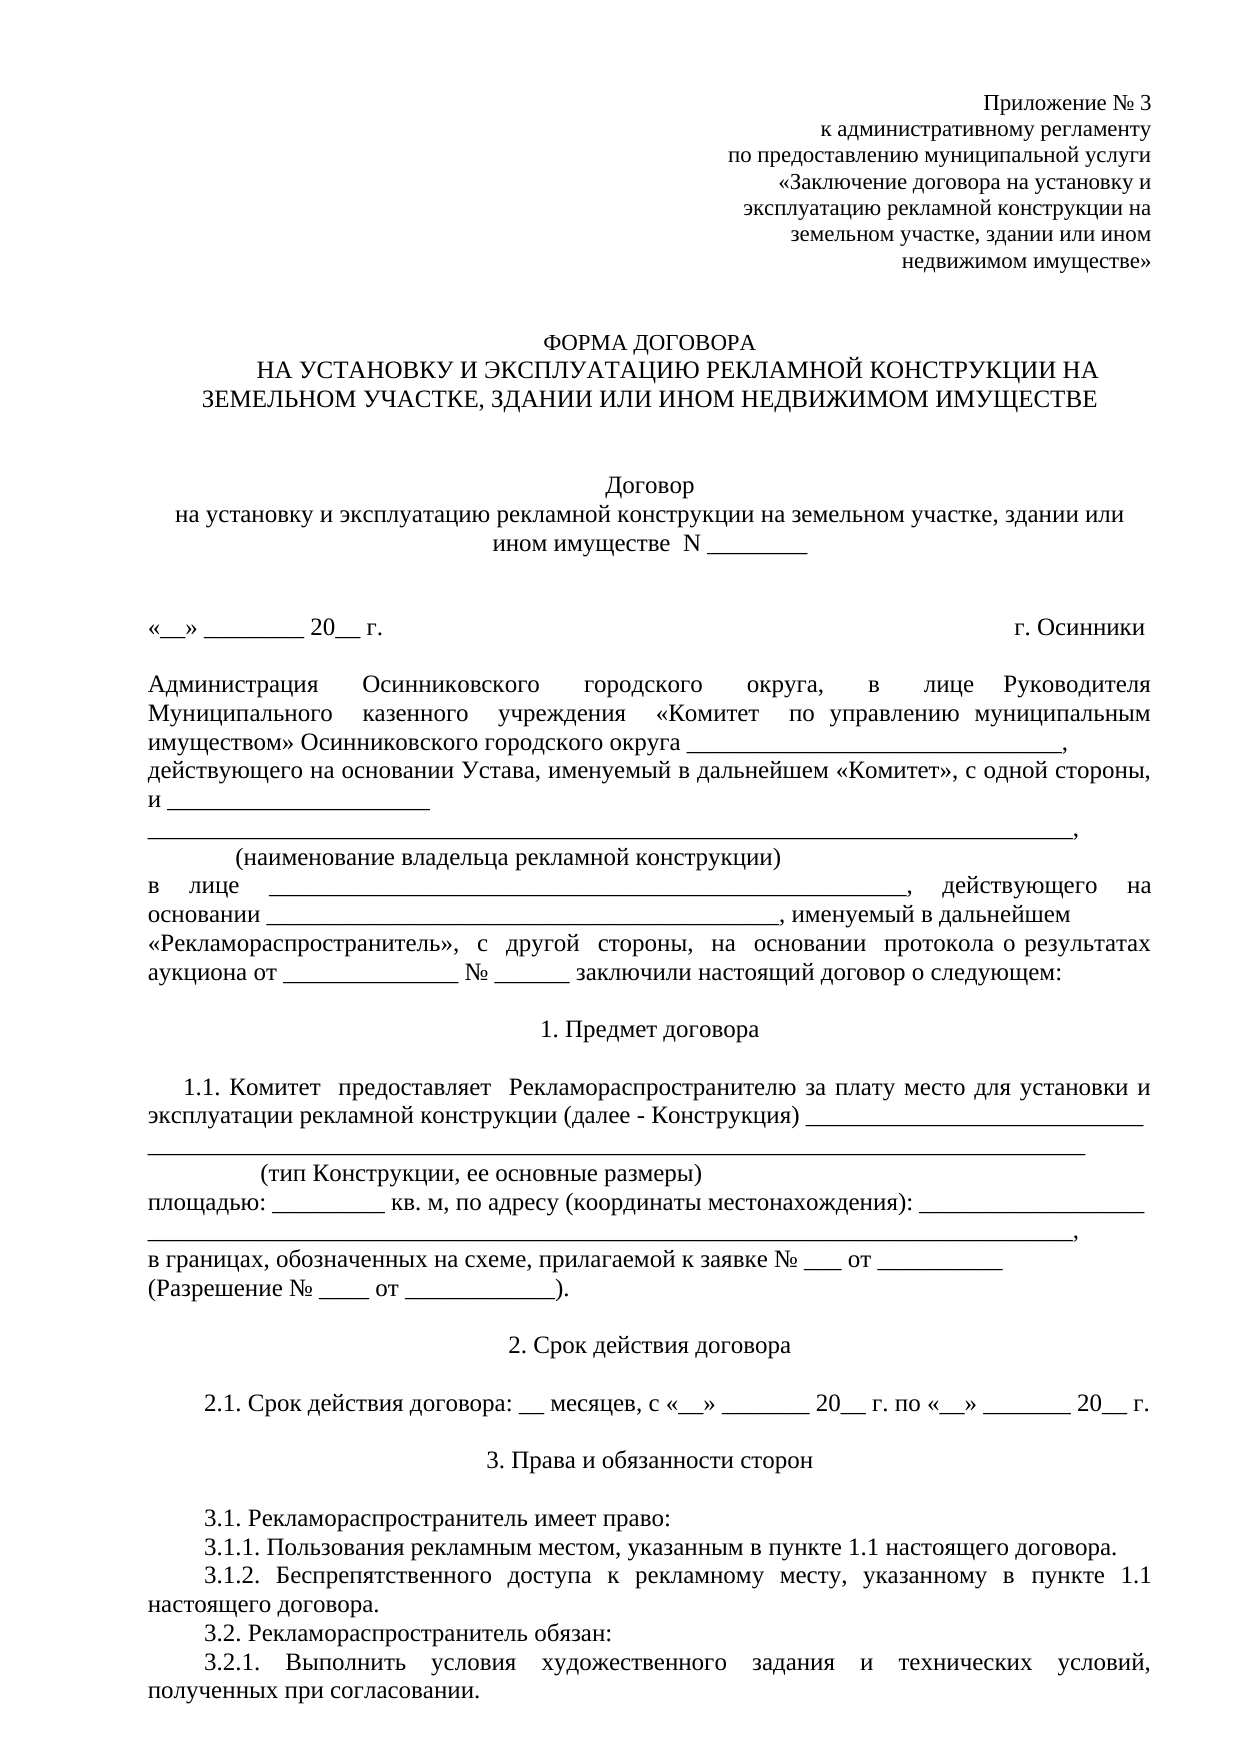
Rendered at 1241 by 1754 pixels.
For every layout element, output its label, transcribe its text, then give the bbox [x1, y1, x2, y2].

text 2. Срок действия договора [148, 1331, 1152, 1359]
text 3.1. Рекламораспространитель имеет право: [148, 1503, 1152, 1532]
text в границах, обозначенных на схеме, прилагаемой к заявке № ___ от __________ [148, 1244, 1152, 1273]
text «__» ________ 20__ г. г. Осинники [148, 612, 1152, 641]
text Договор [148, 471, 1152, 499]
text ФОРМА ДОГОВОРА [148, 329, 1152, 356]
text действующего на основании Устава, именуемый в дальнейшем «Комитет», с одной стороны, и _____________________ [148, 756, 1152, 813]
text 3.1.1. Пользования рекламным местом, указанным в пункте 1.1 настоящего договора. [148, 1532, 1152, 1561]
text 3.1.2. Беспрепятственного доступа к рекламному месту, указанному в пункте 1.1 настоящего договора. [148, 1561, 1152, 1618]
text ___________________________________________________________________________ [148, 1129, 1152, 1158]
text по предоставлению муниципальной услуги [679, 141, 1152, 168]
text Администрация Осинниковского городского округа, в лице Руководителя Муниципального казенного учреждения «Комитет по управлению муниципальным имуществом» Осинниковского городского округа ______________________________, [148, 669, 1152, 756]
text __________________________________________________________________________, [148, 813, 1152, 842]
text «Рекламораспространитель», с другой стороны, на основании протокола о результатах аукциона от ______________ № ______ заключили настоящий договор о следующем: [148, 928, 1152, 986]
text 3.2.1. Выполнить условия художественного задания и технических условий, полученных при согласовании. [148, 1647, 1152, 1704]
text в лице ___________________________________________________, действующего на основании _________________________________________, именуемый в дальнейшем [148, 871, 1152, 928]
text 3.2. Рекламораспространитель обязан: [148, 1618, 1152, 1647]
text 1. Предмет договора [148, 1014, 1152, 1043]
text НА УСТАНОВКУ И ЭКСПЛУАТАЦИЮ РЕКЛАМНОЙ КОНСТРУКЦИИ НА ЗЕМЕЛЬНОМ УЧАСТКЕ, ЗДАНИИ ИЛИ ИНОМ НЕДВИЖИМОМ ИМУЩЕСТВЕ [148, 356, 1152, 413]
text 2.1. Срок действия договора: __ месяцев, с «__» _______ 20__ г. по «__» _______ 20__ г. [148, 1388, 1152, 1417]
text (наименование владельца рекламной конструкции) [148, 842, 1152, 871]
text на установку и эксплуатацию рекламной конструкции на земельном участке, здании или ином имуществе N ________ [148, 499, 1152, 557]
text к административному регламенту [679, 115, 1152, 141]
text __________________________________________________________________________, [148, 1216, 1152, 1244]
text 1.1. Комитет предоставляет Рекламораспространителю за плату место для установки и эксплуатации рекламной конструкции (далее - Конструкция) ___________________________ [148, 1072, 1152, 1129]
text Приложение № 3 [679, 89, 1152, 115]
text 3. Права и обязанности сторон [148, 1446, 1152, 1474]
text «Заключение договора на установку и эксплуатацию рекламной конструкции на земельном участке, здании или ином недвижимом имуществе» [679, 168, 1152, 273]
text (тип Конструкции, ее основные размеры) [148, 1158, 1152, 1187]
text (Разрешение № ____ от ____________). [148, 1273, 1152, 1302]
text площадью: _________ кв. м, по адресу (координаты местонахождения): __________________ [148, 1187, 1152, 1216]
